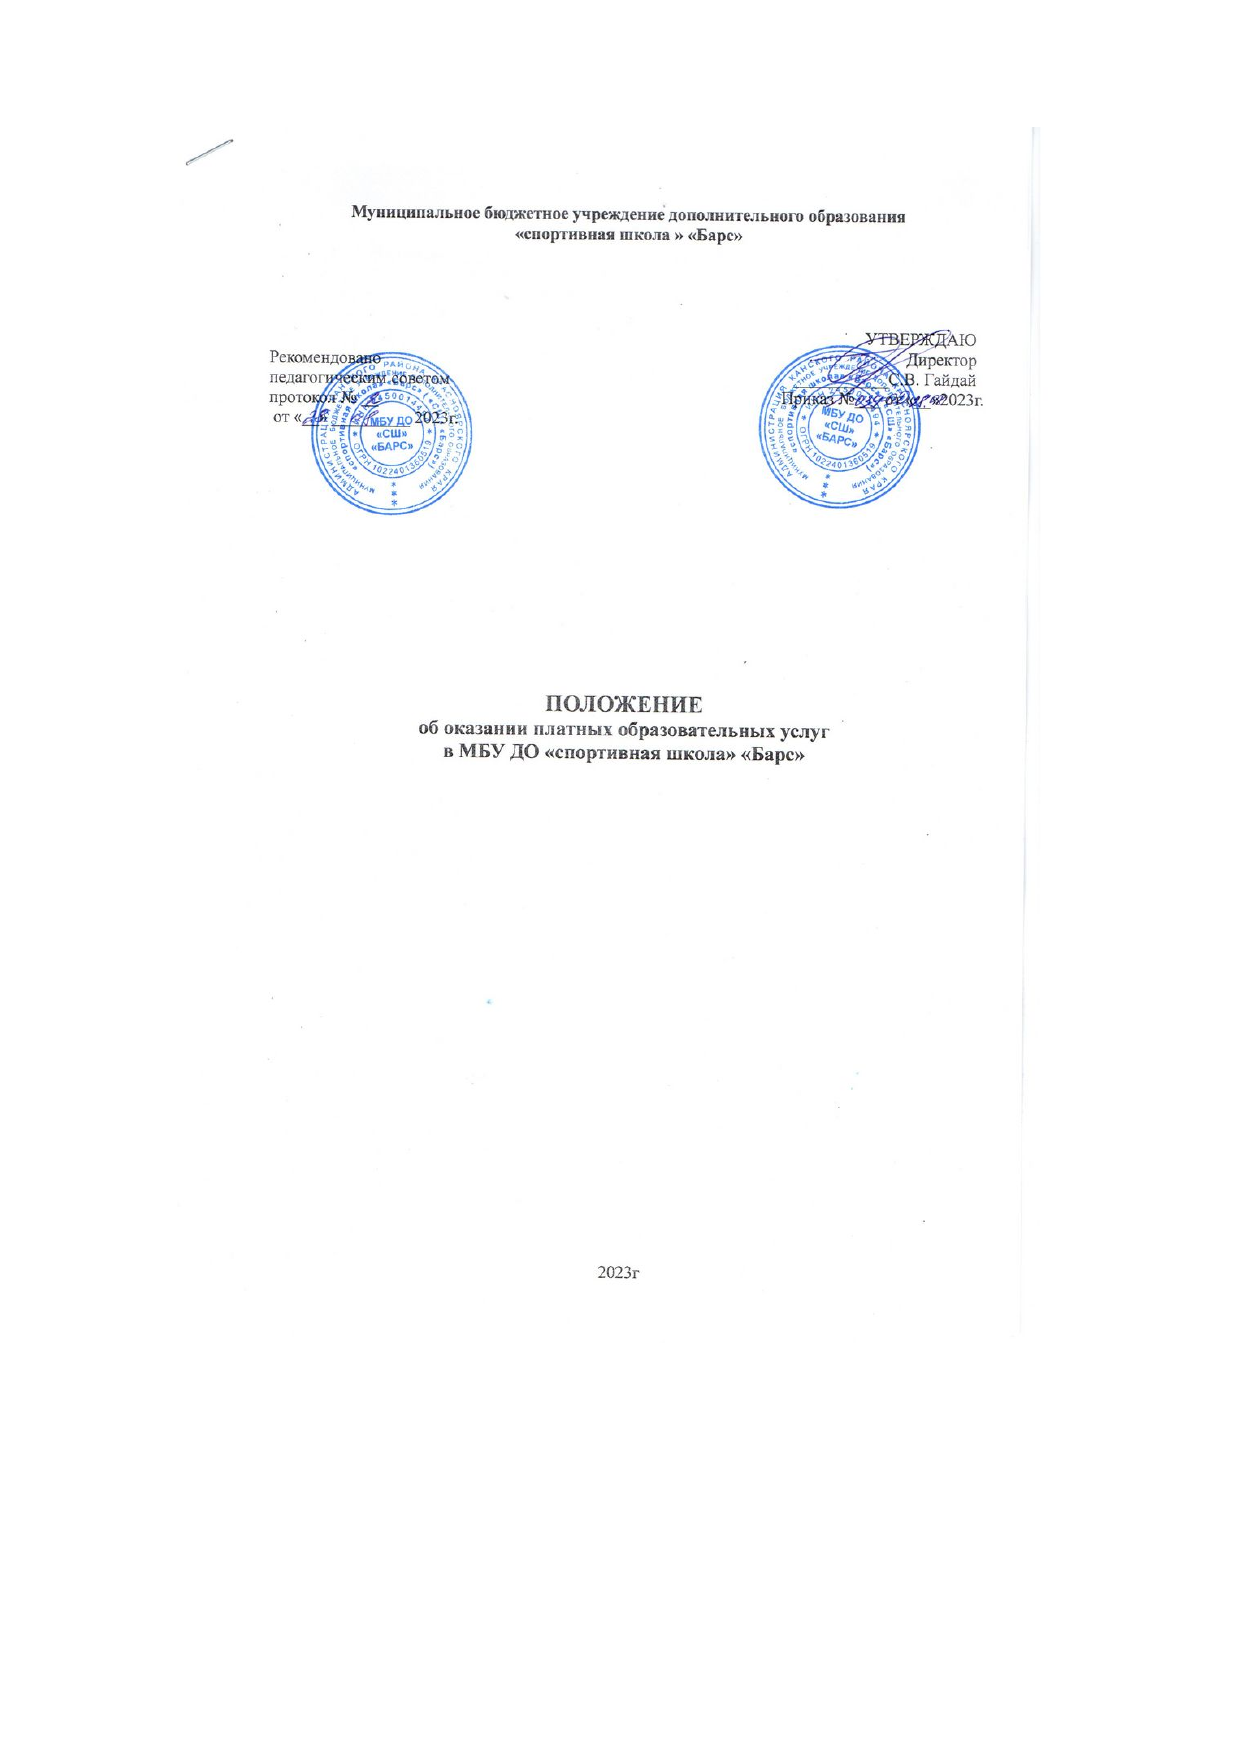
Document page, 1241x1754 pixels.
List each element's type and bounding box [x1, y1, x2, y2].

picture [177, 127, 1152, 1346]
